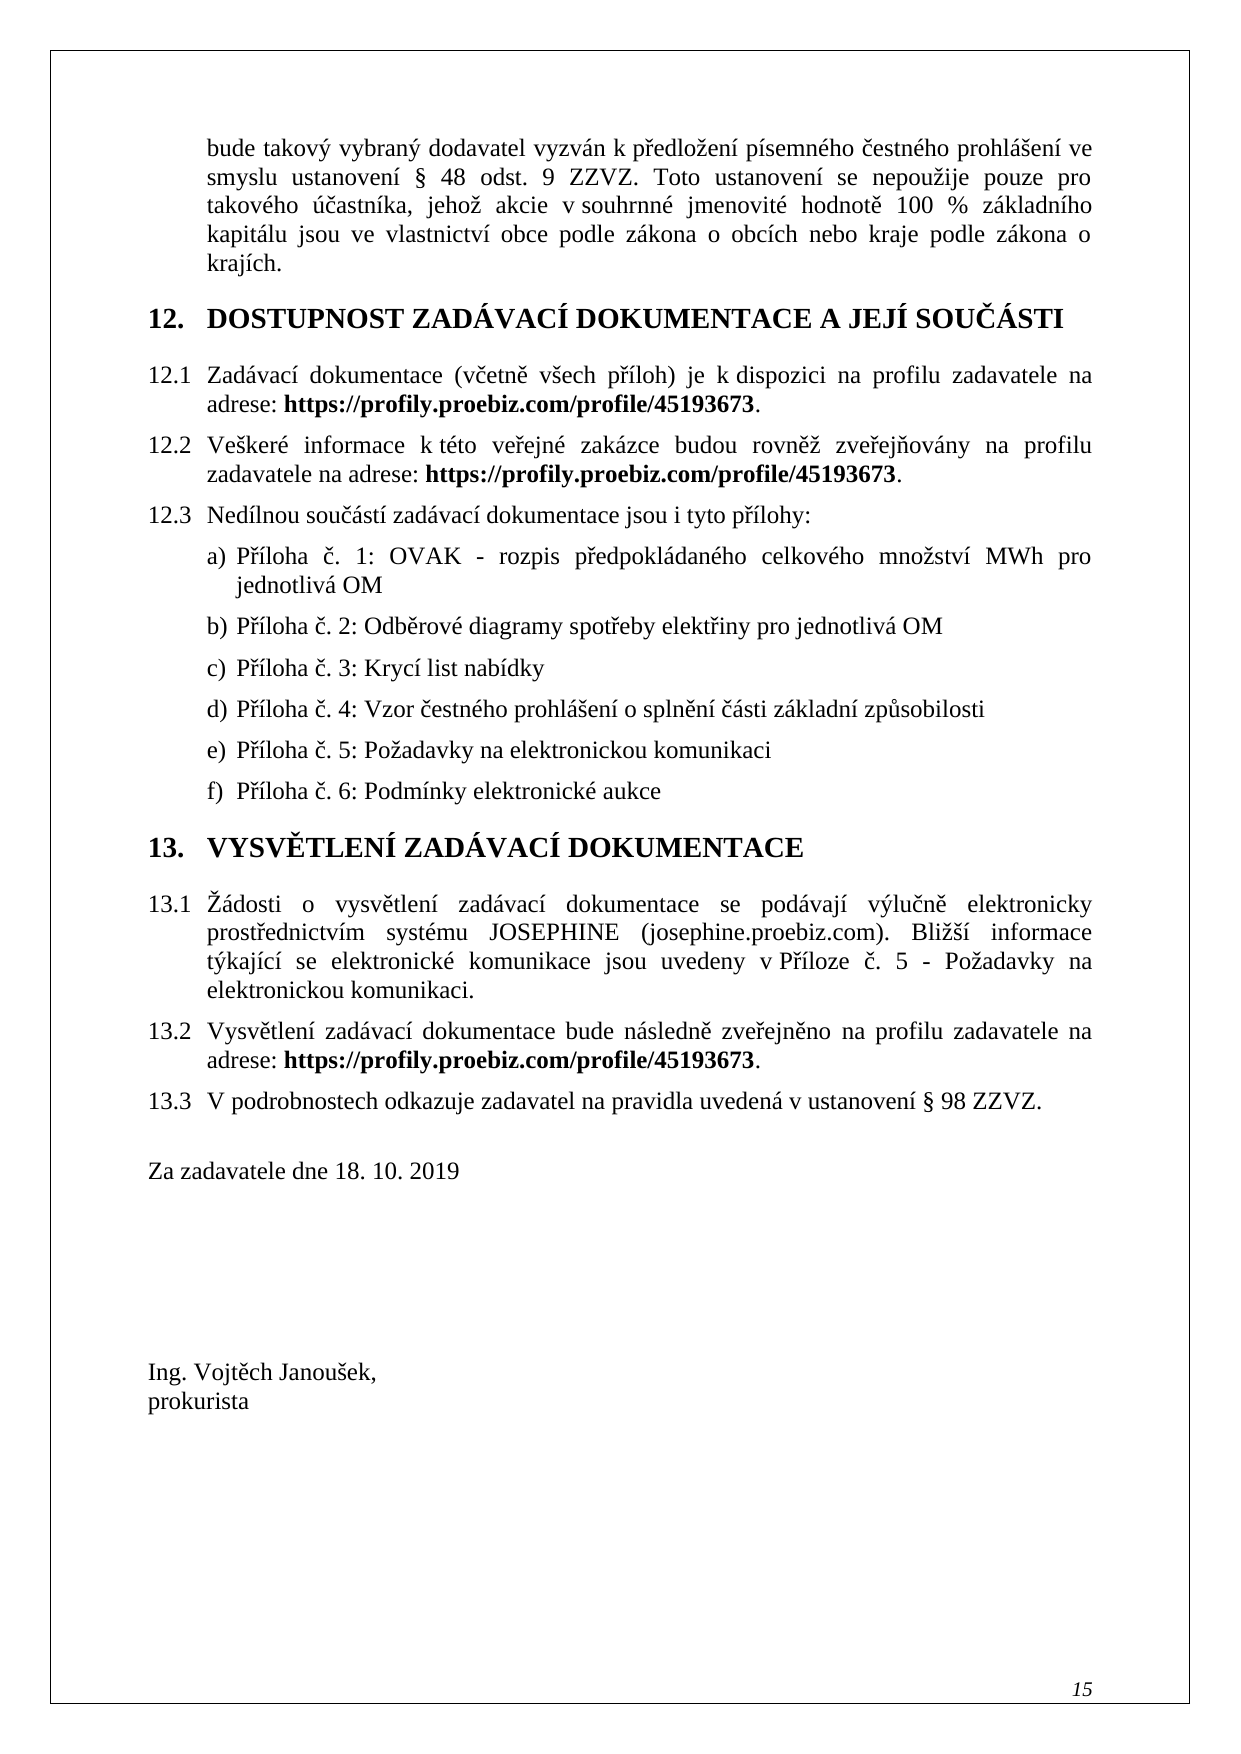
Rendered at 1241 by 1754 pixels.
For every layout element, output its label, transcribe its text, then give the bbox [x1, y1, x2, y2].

list Vysvětlení zadávací dokumentace bude následně zveřejněno na profilu zadavatele na adrese: https://profily.proebiz.com/profile/45193673. [148, 1016, 1093, 1074]
list VYSVĚTLENÍ ZADÁVACÍ DOKUMENTACE [148, 830, 1093, 864]
list Žádosti o vysvětlení zadávací dokumentace se podávají výlučně elektronicky prostřednictvím systému JOSEPHINE (josephine.proebiz.com). Bližší informace týkající se elektronické komunikace jsou uvedeny v Příloze č. 5 - Požadavky na elektronickou komunikaci. [148, 889, 1093, 1004]
list Příloha č. 2: Odběrové diagramy spotřeby elektřiny pro jednotlivá OM [207, 611, 1093, 640]
list Příloha č. 1: OVAK - rozpis předpokládaného celkového množství MWh pro jednotlivá OM [207, 541, 1093, 599]
list Příloha č. 5: Požadavky na elektronickou komunikaci [207, 735, 1093, 764]
list Nedílnou součástí zadávací dokumentace jsou i tyto přílohy: [148, 500, 1093, 529]
list DOSTUPNOST zadávací dokumentace a její SOUČÁSTI [148, 302, 1093, 335]
text prokurista [148, 1386, 583, 1415]
list Příloha č. 4: Vzor čestného prohlášení o splnění části základní způsobilosti [207, 694, 1093, 723]
list Příloha č. 3: Krycí list nabídky [207, 653, 1093, 681]
list Veškeré informace k této veřejné zakázce budou rovněž zveřejňovány na profilu zadavatele na adrese: https://profily.proebiz.com/profile/45193673. [148, 430, 1093, 488]
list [148, 133, 1093, 277]
list Příloha č. 6: Podmínky elektronické aukce [207, 776, 1093, 805]
list Zadávací dokumentace (včetně všech příloh) je k dispozici na profilu zadavatele na adrese: https://profily.proebiz.com/profile/45193673. [148, 360, 1093, 418]
text Za zadavatele dne 18. 10. 2019 [148, 1156, 1093, 1185]
text Ing. Vojtěch Janoušek, [148, 1357, 583, 1386]
list V podrobnostech odkazuje zadavatel na pravidla uvedená v ustanovení § 98 ZZVZ. [148, 1086, 1093, 1115]
